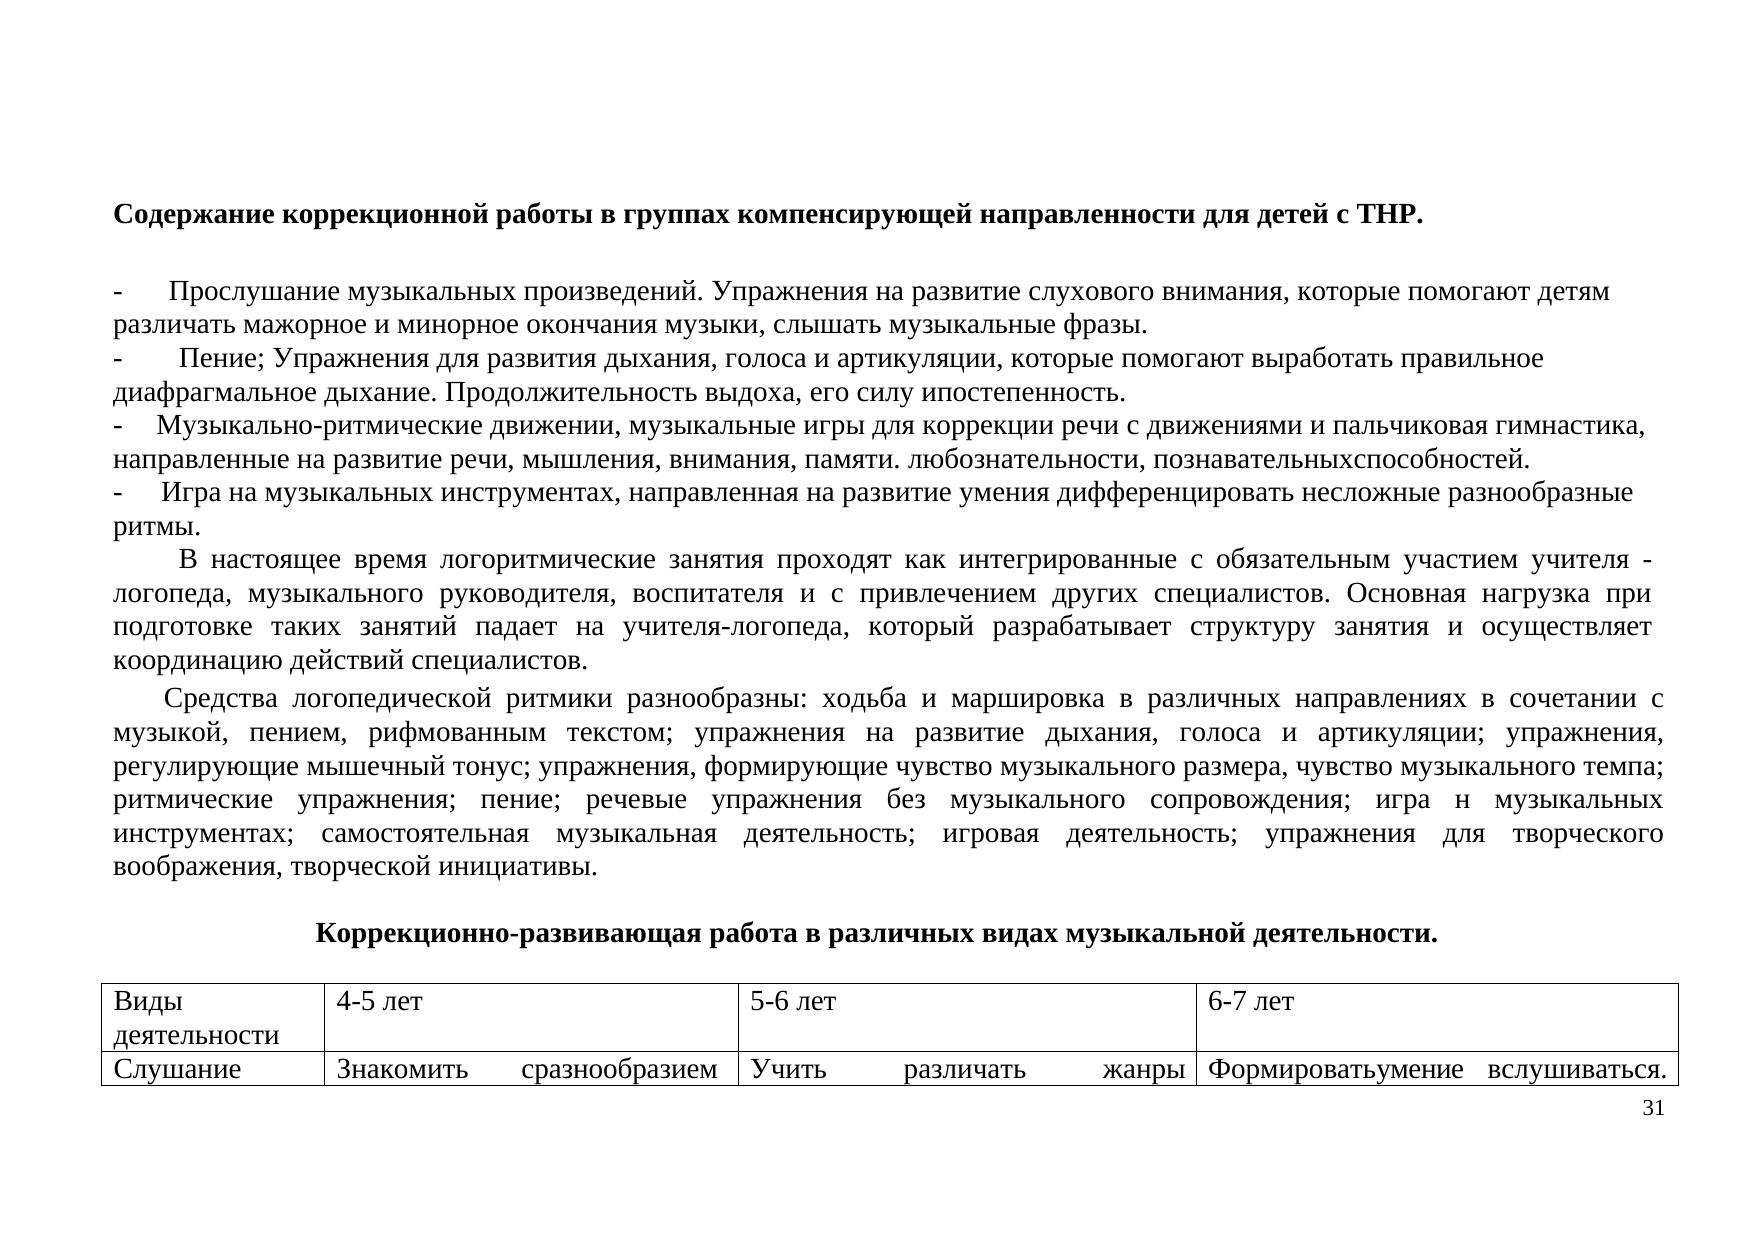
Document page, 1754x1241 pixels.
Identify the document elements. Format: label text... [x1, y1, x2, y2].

table_header 4-5 лет [325, 984, 738, 1051]
text Коррекционно-развивающая работа в различных видах музыкальной деятельности. [89, 915, 1665, 949]
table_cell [1197, 1052, 1678, 1085]
text В настоящее время логоритмические занятия проходят как интегрированные с обязательным участием учителя - логопеда, музыкального руководителя, воспитателя и с привлечением других специалистов. Основная нагрузка при подготовке таких занятий падает на учителя-логопеда, который разрабатывает структуру занятия и осуществляет координацию действий специалистов. [113, 541, 1654, 676]
text Содержание коррекционной работы в группах компенсирующей направленности для детей с ТНР. [113, 196, 1665, 229]
list Прослушание музыкальных произведений. Упражнения на развитие слухового внимания, которые помогают детям различать мажорное и минорное окончания музыки, слышать музыкальные фразы. [113, 273, 1654, 340]
table_cell Слушание [102, 1052, 324, 1085]
table_header Виды деятельности [102, 984, 324, 1051]
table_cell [739, 1052, 1196, 1085]
list Игра на музыкальных инструментах, направленная на развитие умения дифференцировать несложные разнообразные ритмы. [113, 474, 1654, 541]
table_header 5-6 лет [739, 984, 1196, 1051]
list Пение; Упражнения для развития дыхания, голоса и артикуляции, которые помогают выработать правильное диафрагмальное дыхание. Продолжительность выдоха, его силу ипостепенность. [113, 340, 1654, 407]
table_header 6-7 лет [1197, 984, 1678, 1051]
text Средства логопедической ритмики разнообразны: ходьба и маршировка в различных направлениях в сочетании с музыкой, пением, рифмованным текстом; упражнения на развитие дыхания, голоса и артикуляции; упражнения, регулирующие мышечный тонус; упражнения, формирующие чувство музыкального размера, чувство музыкального темпа; ритмические упражнения; пение; речевые упражнения без музыкального сопровождения; игра н музыкальных инструментах; самостоятельная музыкальная деятельность; игровая деятельность; упражнения для творческого воображения, творческой инициативы. [113, 681, 1665, 882]
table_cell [325, 1052, 738, 1085]
list Музыкально-ритмические движении, музыкальные игры для коррекции речи с движениями и пальчиковая гимнастика, направленные на развитие речи, мышления, внимания, памяти. любознательности, познавательныхспособностей. [113, 407, 1654, 474]
